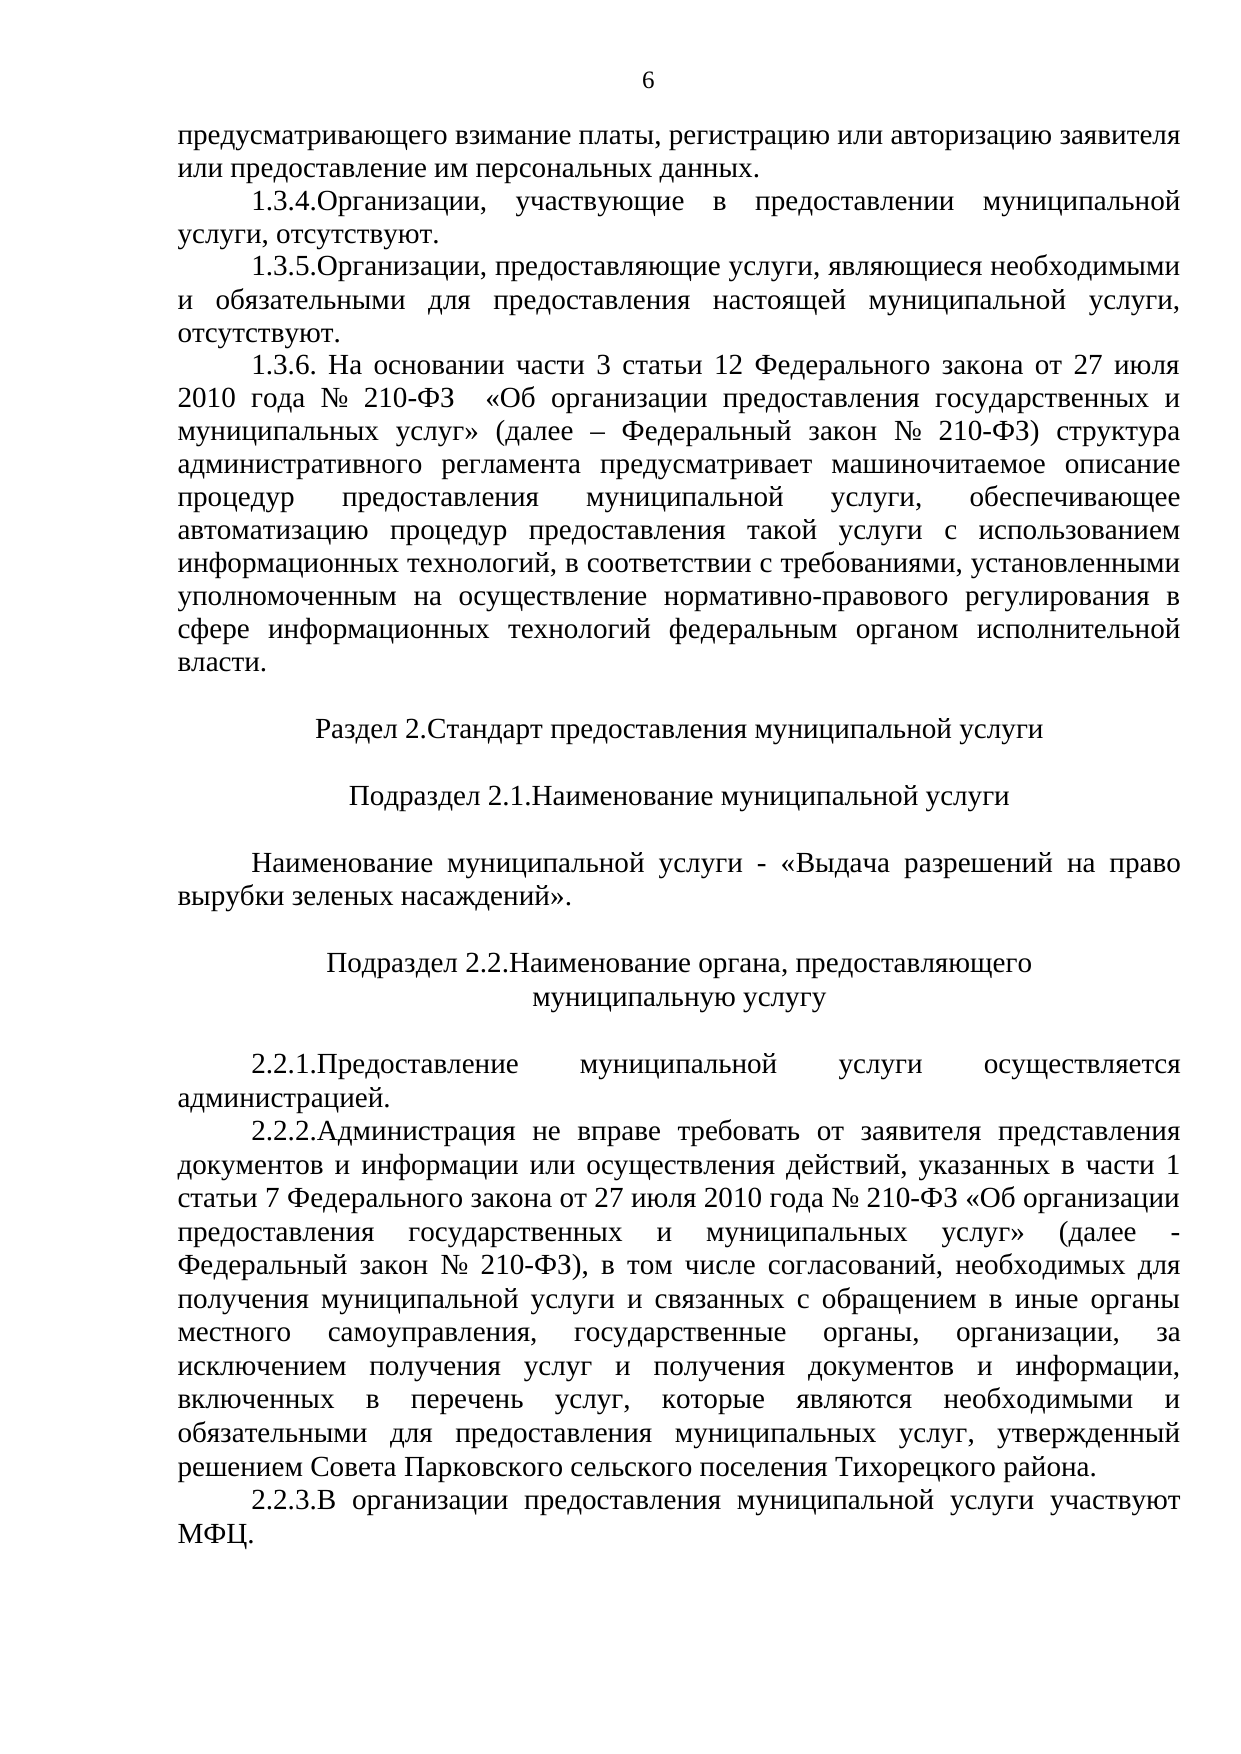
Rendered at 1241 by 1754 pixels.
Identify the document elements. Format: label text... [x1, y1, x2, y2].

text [177, 118, 1181, 184]
text Подраздел 2.1.Наименование муниципальной услуги [177, 778, 1181, 811]
text 1.3.4.Организации, участвующие в предоставлении муниципальной услуги, отсутствуют. [177, 184, 1181, 249]
text Подраздел 2.2.Наименование органа, предоставляющего [177, 946, 1181, 979]
text 2.2.3.В организации предоставления муниципальной услуги участвуют МФЦ. [177, 1482, 1181, 1549]
text Раздел 2.Стандарт предоставления муниципальной услуги [177, 711, 1181, 744]
text 2.2.1.Предоставление муниципальной услуги осуществляется администрацией. [177, 1046, 1181, 1113]
text 2.2.2.Администрация не вправе требовать от заявителя представления документов и информации или осуществления действий, указанных в части 1 статьи 7 Федерального закона от 27 июля 2010 года № 210-ФЗ «Об организации предоставления государственных и муниципальных услуг» (далее - Федеральный закон № 210-ФЗ), в том числе согласований, необходимых для получения муниципальной услуги и связанных с обращением в иные органы местного самоуправления, государственные органы, организации, за исключением получения услуг и получения документов и информации, включенных в перечень услуг, которые являются необходимыми и обязательными для предоставления муниципальных услуг, утвержденный решением Совета Парковского сельского поселения Тихорецкого района. [177, 1113, 1181, 1482]
text муниципальную услугу [177, 979, 1181, 1013]
text 1.3.6. На основании части 3 статьи 12 Федерального закона от 27 июля 2010 года № 210-ФЗ «Об организации предоставления государственных и муниципальных услуг» (далее – Федеральный закон № 210-ФЗ) структура административного регламента предусматривает машиночитаемое описание процедур предоставления муниципальной услуги, обеспечивающее автоматизацию процедур предоставления такой услуги с использованием информационных технологий, в соответствии с требованиями, установленными уполномоченным на осуществление нормативно-правового регулирования в сфере информационных технологий федеральным органом исполнительной власти. [177, 348, 1181, 677]
text Наименование муниципальной услуги - «Выдача разрешений на право вырубки зеленых насаждений». [177, 845, 1181, 912]
text 1.3.5.Организации, предоставляющие услуги, являющиеся необходимыми и обязательными для предоставления настоящей муниципальной услуги, отсутствуют. [177, 249, 1181, 348]
